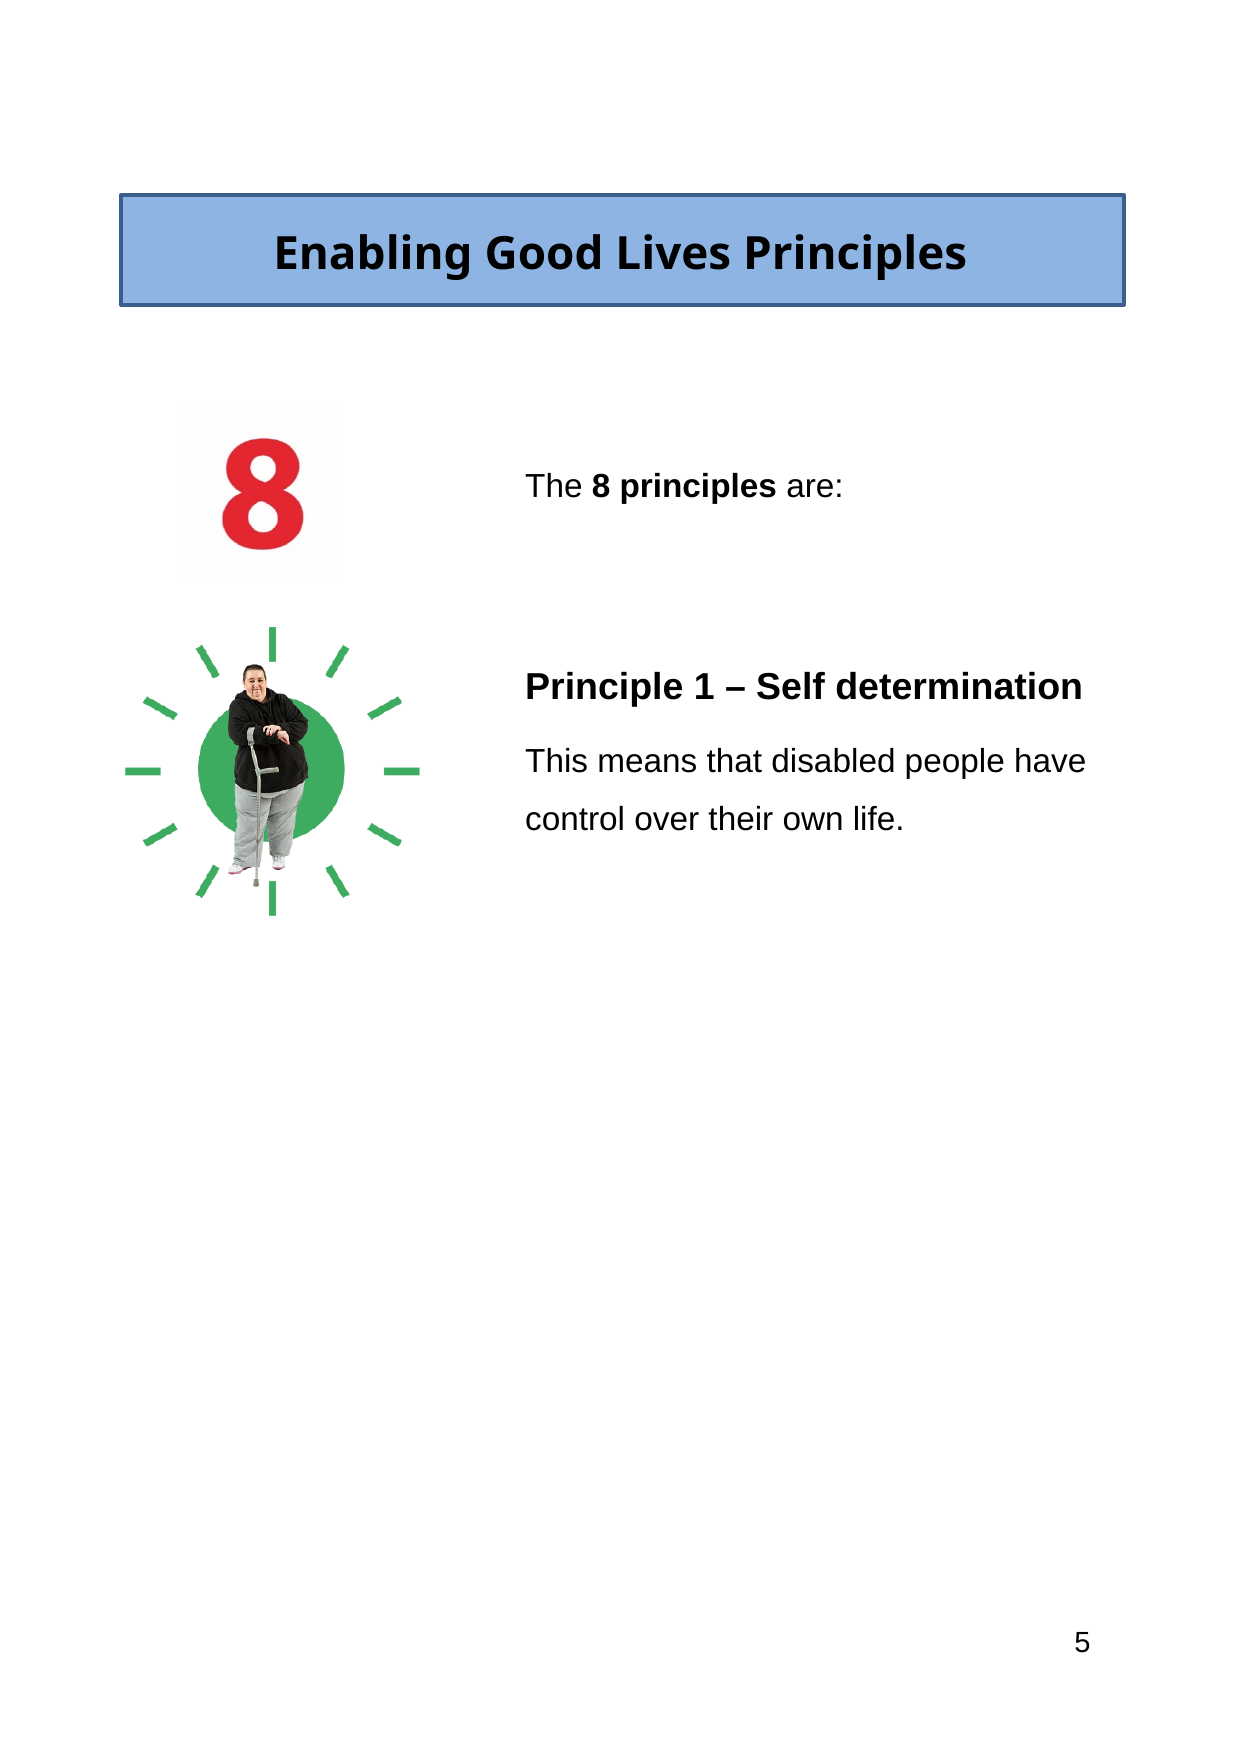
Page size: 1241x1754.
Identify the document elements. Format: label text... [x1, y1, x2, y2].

picture [121, 621, 424, 924]
text This means that disabled people have control over their own life. [525, 741, 1090, 953]
text Enabling Good Lives Principles [150, 220, 1090, 282]
picture [179, 400, 343, 578]
text Principle 1 – Self determination [525, 664, 1090, 707]
text The 8 principles are: [525, 466, 1090, 562]
